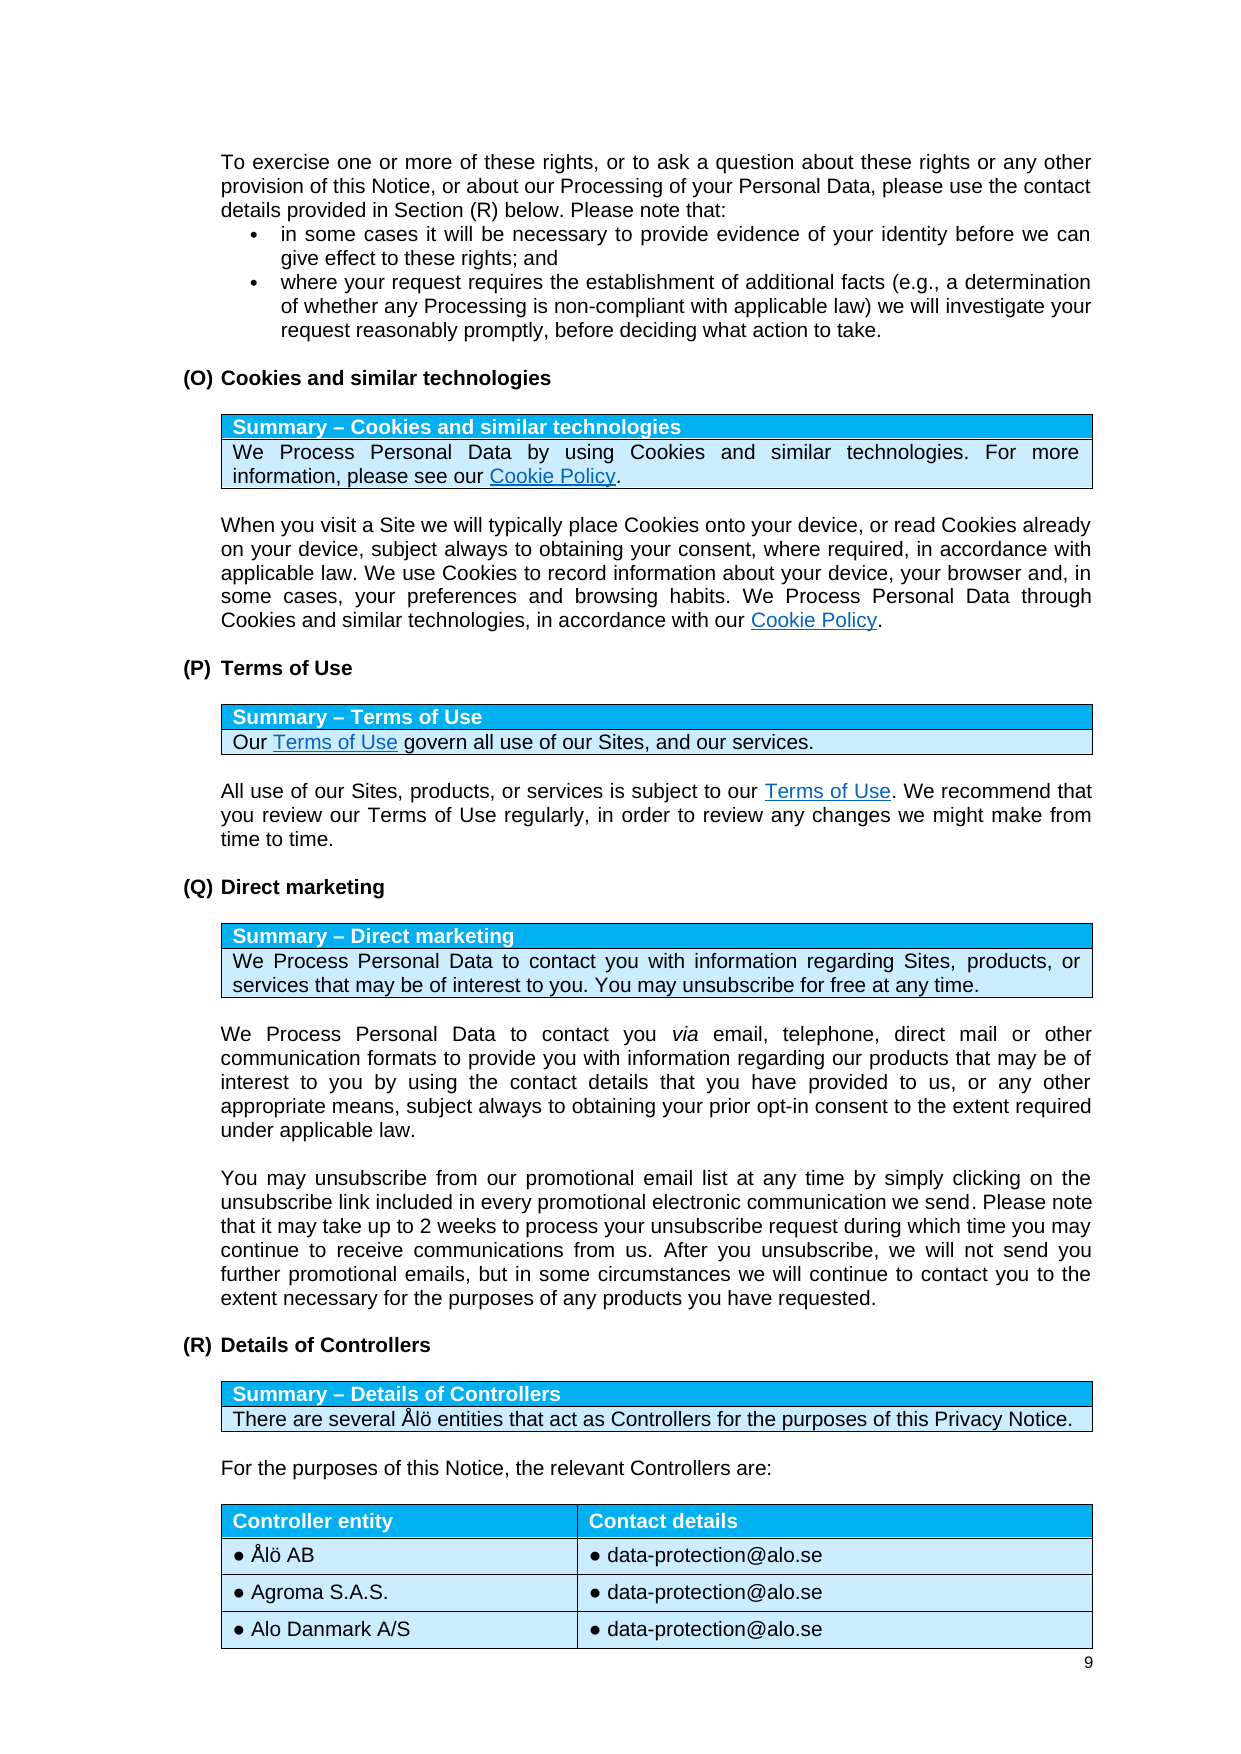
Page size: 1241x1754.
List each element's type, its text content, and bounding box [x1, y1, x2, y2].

table_cell ● Alo Danmark A/S [222, 1612, 577, 1648]
list Details of Controllers [183, 1333, 1093, 1357]
table_header Summary – Details of Controllers [222, 1382, 1092, 1406]
table_cell We Process Personal Data to contact you with information regarding Sites, products, or services that may be of interest to you. You may unsubscribe for free at any time. [222, 949, 1092, 997]
table_cell We Process Personal Data by using Cookies and similar technologies. For more information, please see our Cookie Policy. [222, 440, 1092, 487]
text To exercise one or more of these rights, or to ask a question about these rights or any other provision of this Notice, or about our Processing of your Personal Data, please use the contact details provided in Section (R) below. Please note that: [221, 150, 1093, 222]
text We Process Personal Data to contact you via email, telephone, direct mail or other communication formats to provide you with information regarding our products that may be of interest to you by using the contact details that you have provided to us, or any other appropriate means, subject always to obtaining your prior opt-in consent to the extent required under applicable law. [220, 1022, 1093, 1142]
list Cookies and similar technologies [183, 366, 1093, 389]
text All use of our Sites, products, or services is subject to our Terms of Use. We recommend that you review our Terms of Use regularly, in order to review any changes we might make from time to time. [221, 779, 1093, 851]
list where your request requires the establishment of additional facts (e.g., a determination of whether any Processing is non-compliant with applicable law) we will investigate your request reasonably promptly, before deciding what action to take. [251, 270, 1093, 342]
table_cell ● data-protection@alo.se [578, 1539, 1092, 1574]
table_cell ● data-protection@alo.se [578, 1575, 1092, 1611]
list in some cases it will be necessary to provide evidence of your identity before we can give effect to these rights; and [251, 222, 1093, 270]
text You may unsubscribe from our promotional email list at any time by simply clicking on the unsubscribe link included in every promotional electronic communication we send. Please note that it may take up to 2 weeks to process your unsubscribe request during which time you may continue to receive communications from us. After you unsubscribe, we will not send you further promotional emails, but in some circumstances we will continue to contact you to the extent necessary for the purposes of any products you have requested. [220, 1166, 1093, 1309]
table_header Summary – Cookies and similar technologies [222, 415, 1092, 438]
list Terms of Use [183, 656, 1093, 680]
table_cell There are several Ålö entities that act as Controllers for the purposes of this Privacy Notice. [222, 1407, 1092, 1431]
table_header Summary – Terms of Use [222, 705, 1092, 729]
table_header Controller entity [222, 1505, 577, 1537]
table_header Summary – Direct marketing [222, 924, 1092, 948]
text For the purposes of this Notice, the relevant Controllers are: [221, 1456, 1093, 1480]
table_cell ● data-protection@alo.se [578, 1612, 1092, 1648]
table_cell Our Terms of Use govern all use of our Sites, and our services. [222, 730, 1092, 754]
list Direct marketing [183, 875, 1093, 899]
table_cell ● Agroma S.A.S. [222, 1575, 577, 1611]
table_header Contact details [578, 1505, 1092, 1537]
table_cell ● Ålö AB [222, 1539, 577, 1574]
text When you visit a Site we will typically place Cookies onto your device, or read Cookies already on your device, subject always to obtaining your consent, where required, in accordance with applicable law. We use Cookies to record information about your device, your browser and, in some cases, your preferences and browsing habits. We Process Personal Data through Cookies and similar technologies, in accordance with our Cookie Policy. [221, 512, 1093, 632]
